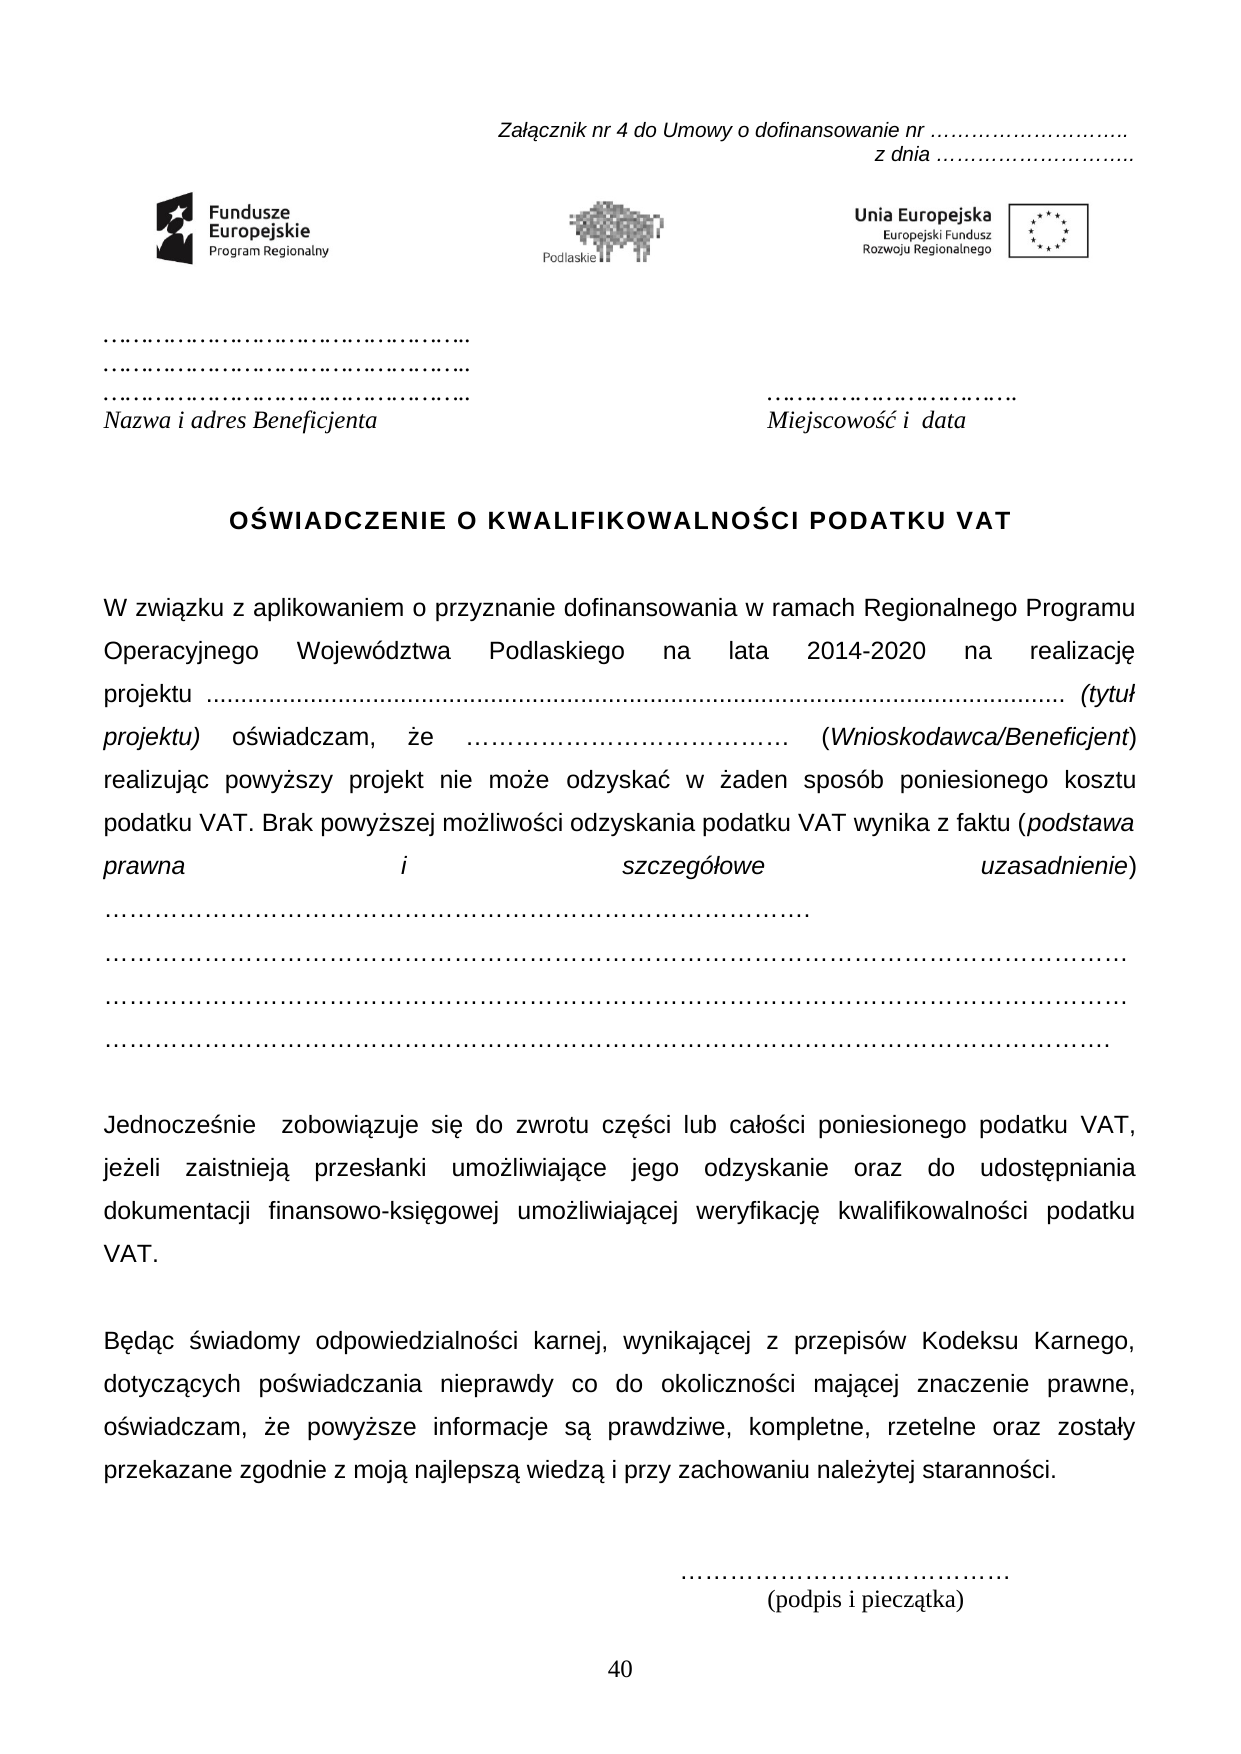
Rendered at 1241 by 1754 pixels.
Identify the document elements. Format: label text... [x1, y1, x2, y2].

picture [147, 190, 1093, 267]
text Nazwa i adres Beneficjenta Miejscowość i data [103, 405, 1137, 434]
text OŚWIADCZENIE O KWALIFIKOWALNOŚCI PODATKU VAT [103, 506, 1137, 535]
text Będąc świadomy odpowiedzialności karnej, wynikającej z przepisów Kodeksu Karnego, dotyczących poświadczania nieprawdy co do okoliczności mającej znaczenie prawne, oświadczam, że powyższe informacje są prawdziwe, kompletne, rzetelne oraz zostały przekazane zgodnie z moją najlepszą wiedzą i przy zachowaniu należytej staranności. [103, 1326, 1137, 1484]
text Załącznik nr 4 do Umowy o dofinansowanie nr ……………………….. z dnia ……………………….. [103, 117, 1137, 165]
text (podpis i pieczątka) [103, 1584, 1167, 1613]
text Jednocześnie zobowiązuje się do zwrotu części lub całości poniesionego podatku VAT, jeżeli zaistnieją przesłanki umożliwiające jego odzyskanie oraz do udostępniania dokumentacji finansowo-księgowej umożliwiającej weryfikację kwalifikowalności podatku VAT. [103, 1110, 1137, 1268]
text ………………………………………….. [103, 319, 1137, 348]
text …………………….…………… [553, 1527, 1137, 1584]
text ……………………………………………………………………………………………………………………………………………………………………………………………………………………………………………………………………………………………………………………………………. [103, 938, 1137, 1053]
text ………………………………………….. [103, 348, 1137, 377]
text W związku z aplikowaniem o przyznanie dofinansowania w ramach Regionalnego Programu Operacyjnego Województwa Podlaskiego na lata 2014-2020 na realizację projektu ............................................................................................................................ (tytuł projektu) oświadczam, że ………………………………… (Wnioskodawca/Beneficjent) realizując powyższy projekt nie może odzyskać w żaden sposób poniesionego kosztu podatku VAT. Brak powyższej możliwości odzyskania podatku VAT wynika z faktu (podstawa prawna i szczegółowe uzasadnienie) …………………………………………………………………………. [103, 593, 1137, 923]
text ………………………………………….. ……………………………. [103, 377, 1137, 405]
